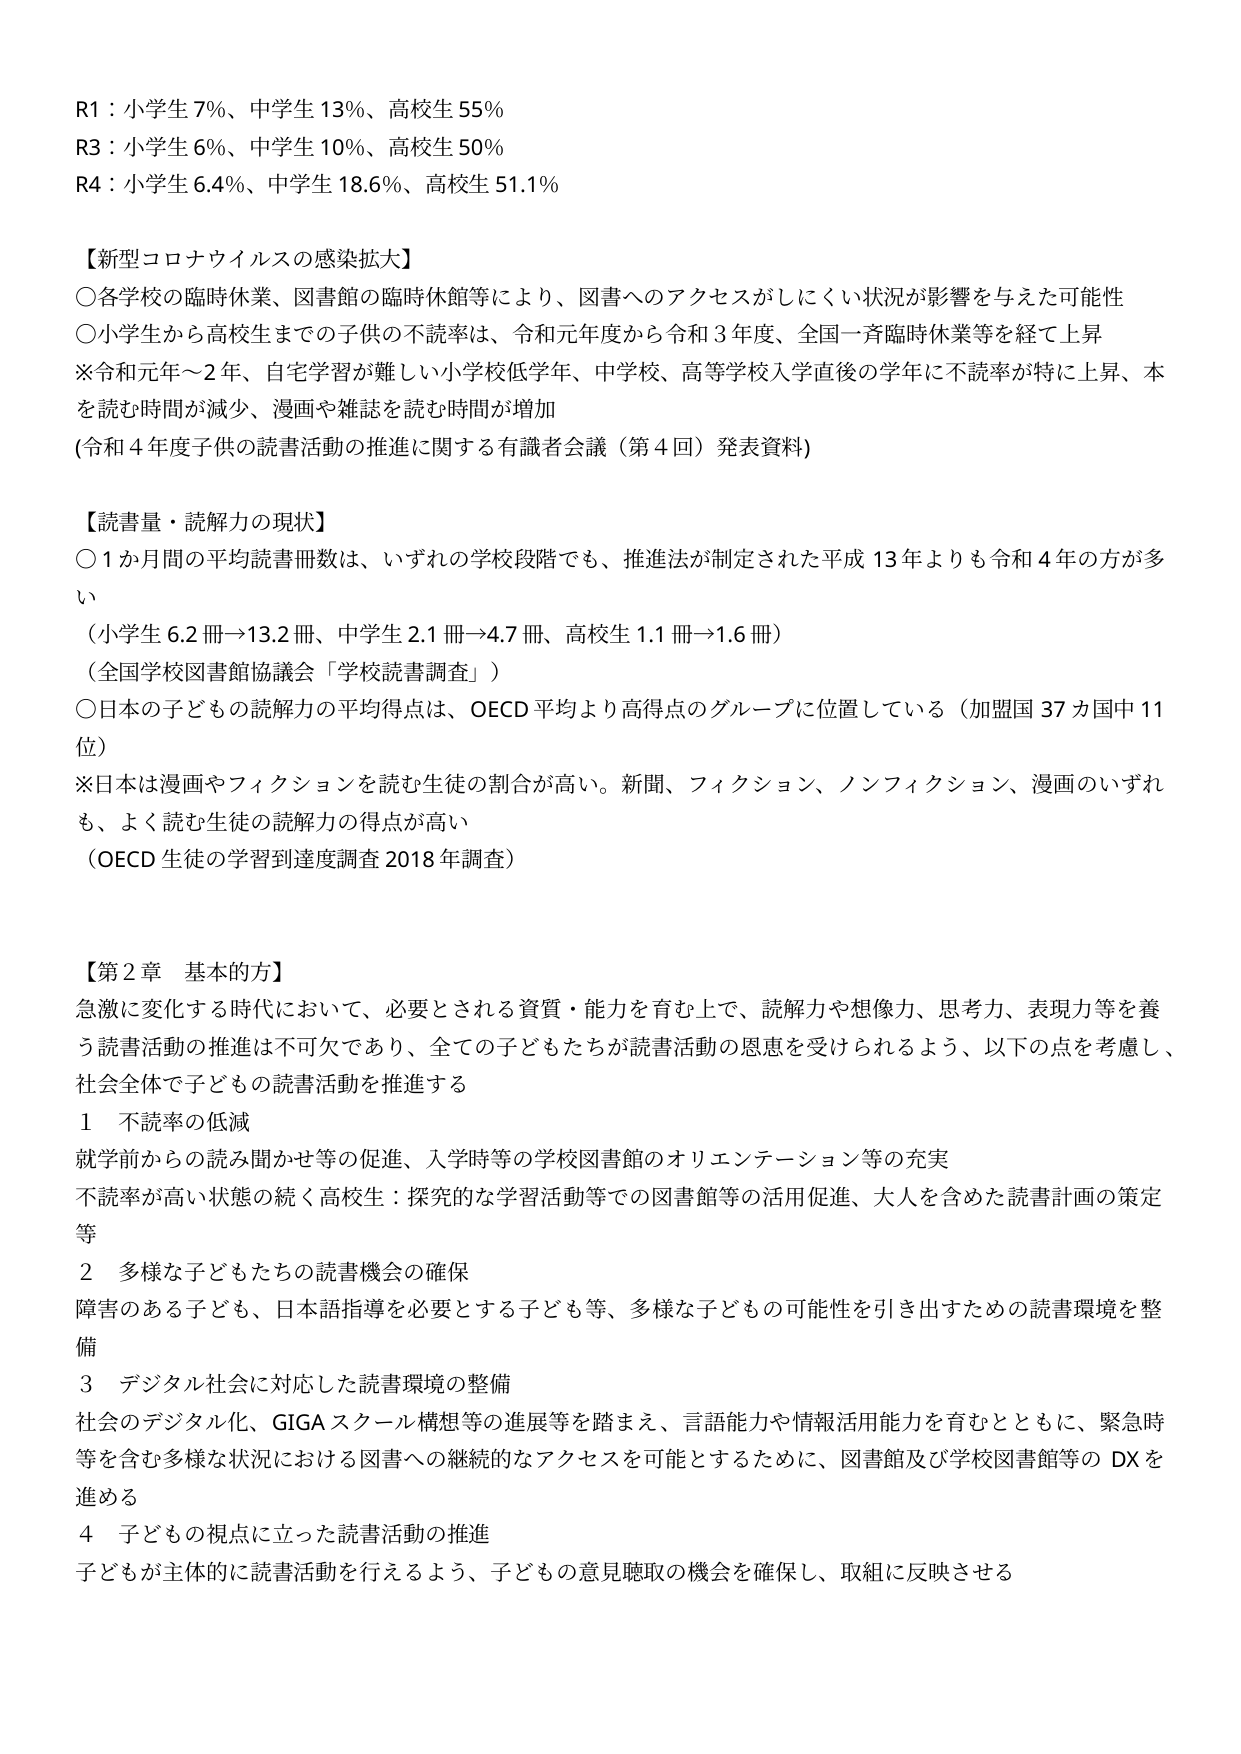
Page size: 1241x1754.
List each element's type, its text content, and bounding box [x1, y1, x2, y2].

text R4：小学生6.4％、中学生18.6％、高校生51.1％ [75, 164, 1165, 202]
text ２ 多様な子どもたちの読書機会の確保 [75, 1252, 1165, 1289]
text １ 不読率の低減 [75, 1102, 1165, 1139]
text 〇小学生から高校生までの子供の不読率は、令和元年度から令和３年度、全国一斉臨時休業等を経て上昇 [75, 314, 1165, 352]
text 〇各学校の臨時休業、図書館の臨時休館等により、図書へのアクセスがしにくい状況が影響を与えた可能性 [75, 277, 1165, 314]
text 社会のデジタル化、GIGAスクール構想等の進展等を踏まえ、言語能力や情報活用能力を育むとともに、緊急時等を含む多様な状況における図書への継続的なアクセスを可能とするために、図書館及び学校図書館等のDXを進める [75, 1402, 1165, 1514]
text ３ デジタル社会に対応した読書環境の整備 [75, 1364, 1165, 1402]
text 【第２章 基本的方】 [75, 952, 1165, 989]
text ※令和元年～2年、自宅学習が難しい小学校低学年、中学校、高等学校入学直後の学年に不読率が特に上昇、本を読む時間が減少、漫画や雑誌を読む時間が増加 [75, 352, 1165, 427]
text 不読率が高い状態の続く高校生：探究的な学習活動等での図書館等の活用促進、大人を含めた読書計画の策定等 [75, 1177, 1165, 1252]
text ※日本は漫画やフィクションを読む生徒の割合が高い。新聞、フィクション、ノンフィクション、漫画のいずれも、よく読む生徒の読解力の得点が高い [75, 764, 1165, 839]
text （小学生6.2冊→13.2冊、中学生2.1冊→4.7冊、高校生1.1冊→1.6冊） [75, 614, 1165, 652]
text 【読書量・読解力の現状】 [75, 502, 1165, 539]
text R1：小学生7％、中学生13％、高校生55％ [75, 89, 1165, 127]
text 障害のある子ども、日本語指導を必要とする子ども等、多様な子どもの可能性を引き出すための読書環境を整備 [75, 1289, 1165, 1364]
text 【新型コロナウイルスの感染拡大】 [75, 239, 1165, 277]
text 就学前からの読み聞かせ等の促進、入学時等の学校図書館のオリエンテーション等の充実 [75, 1139, 1165, 1177]
text 〇日本の子どもの読解力の平均得点は、OECD平均より高得点のグループに位置している（加盟国37カ国中11位） [75, 689, 1165, 764]
text 〇1か月間の平均読書冊数は、いずれの学校段階でも、推進法が制定された平成13年よりも令和4年の方が多い [75, 539, 1165, 614]
text 急激に変化する時代において、必要とされる資質・能力を育む上で、読解力や想像力、思考力、表現力等を養う読書活動の推進は不可欠であり、全ての子どもたちが読書活動の恩恵を受けられるよう、以下の点を考慮し、社会全体で子どもの読書活動を推進する [75, 989, 1165, 1102]
text ４ 子どもの視点に立った読書活動の推進 [75, 1514, 1165, 1552]
text R3：小学生6％、中学生10％、高校生50％ [75, 127, 1165, 164]
text （全国学校図書館協議会「学校読書調査」） [75, 652, 1165, 689]
text （OECD 生徒の学習到達度調査2018年調査） [75, 839, 1165, 877]
text (令和４年度子供の読書活動の推進に関する有識者会議（第４回）発表資料) [75, 427, 1165, 464]
text 子どもが主体的に読書活動を行えるよう、子どもの意見聴取の機会を確保し、取組に反映させる [75, 1552, 1165, 1589]
